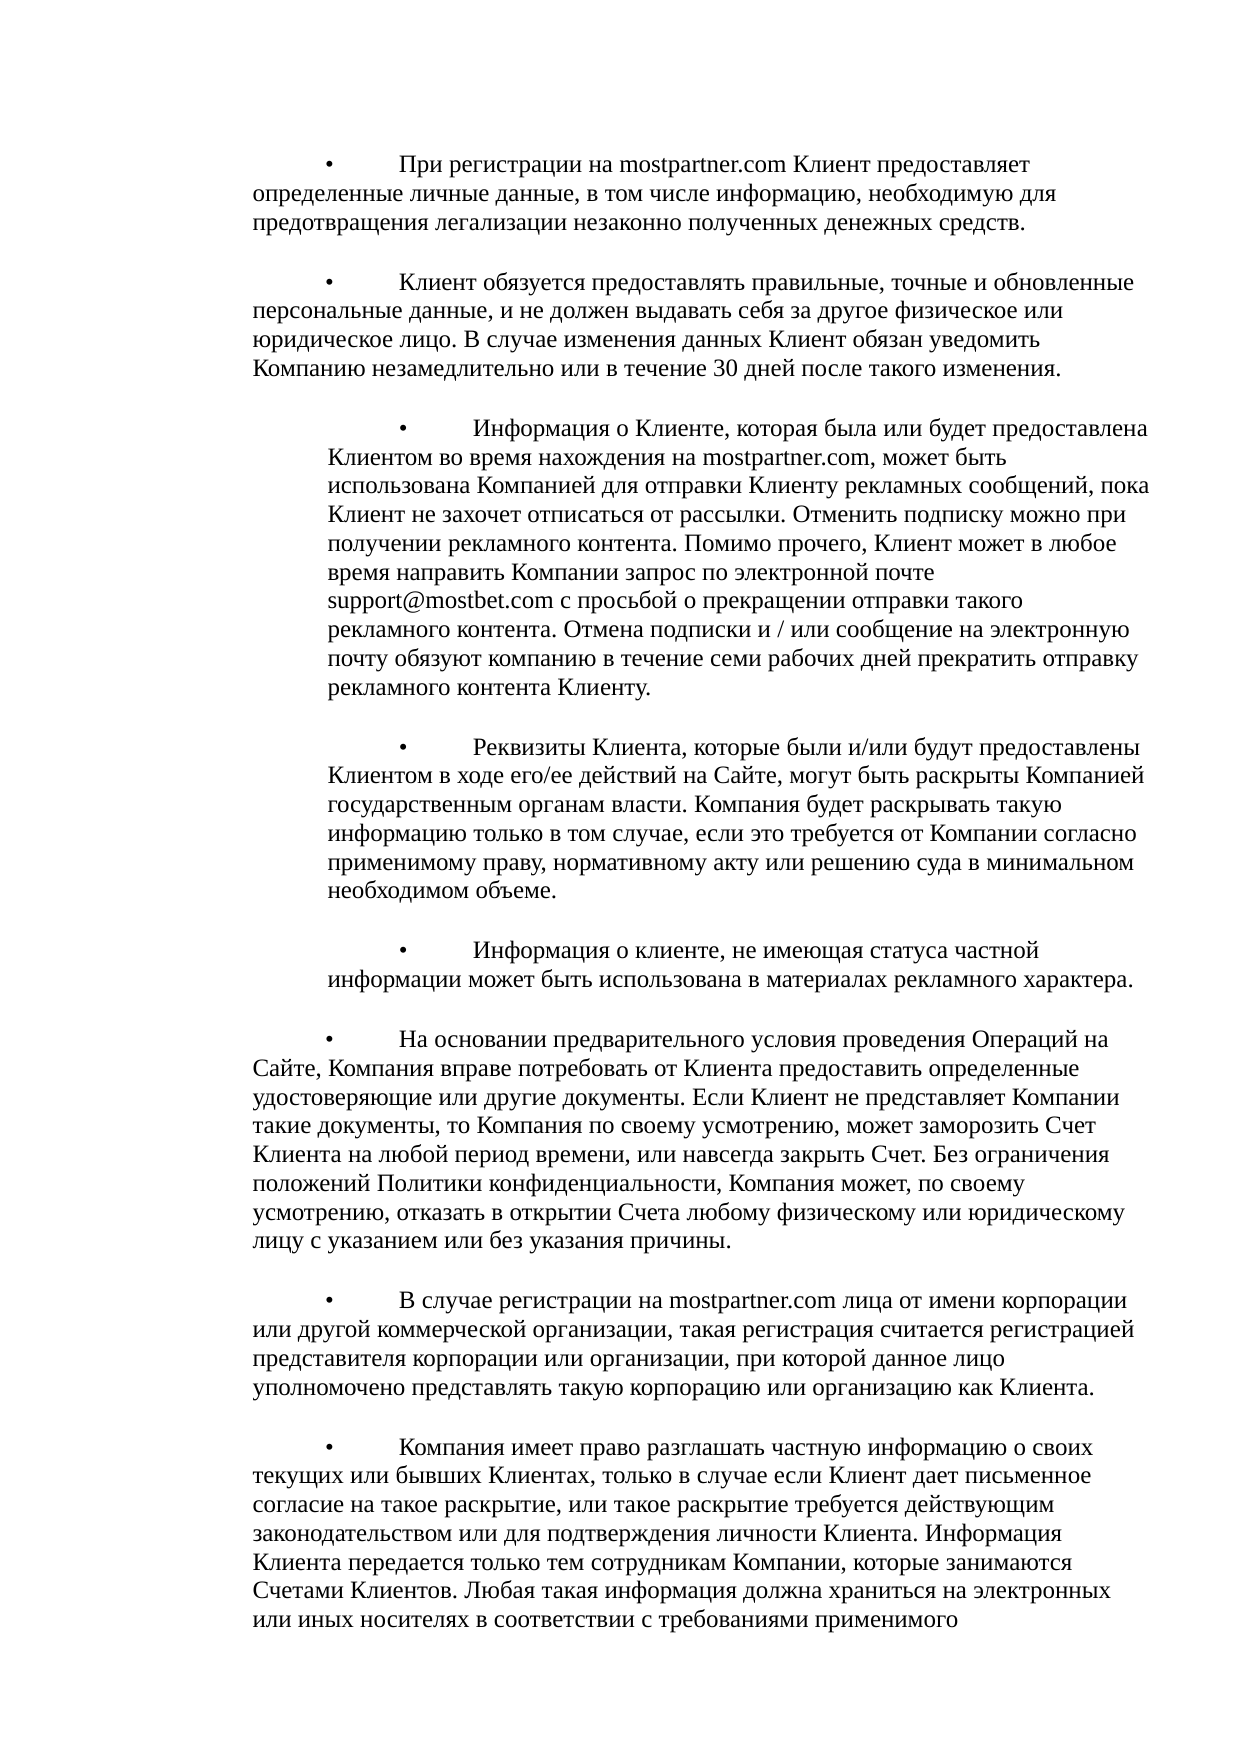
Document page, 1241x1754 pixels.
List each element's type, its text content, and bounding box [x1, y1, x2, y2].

text • Реквизиты Клиента, которые были и/или будут предоставлены Клиентом в ходе его/ее действий на Сайте, могут быть раскрыты Компанией государственным органам власти. Компания будет раскрывать такую информацию только в том случае, если это требуется от Компании согласно применимому праву, нормативному акту или решению суда в минимальном необходимом объеме. [327, 732, 1152, 904]
text • Информация о Клиенте, которая была или будет предоставлена Клиентом во время нахождения на mostpartner.com, может быть использована Компанией для отправки Клиенту рекламных сообщений, пока Клиент не захочет отписаться от рассылки. Отменить подписку можно при получении рекламного контента. Помимо прочего, Клиент может в любое время направить Компании запрос по электронной почте support@mostbet.com с просьбой о прекращении отправки такого рекламного контента. Отмена подписки и / или сообщение на электронную почту обязуют компанию в течение семи рабочих дней прекратить отправку рекламного контента Клиенту. [327, 413, 1152, 701]
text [252, 1432, 1152, 1604]
text • На основании предварительного условия проведения Операций на Сайте, Компания вправе потребовать от Клиента предоставить определенные удостоверяющие или другие документы. Если Клиент не представляет Компании такие документы, то Компания по своему усмотрению, может заморозить Счет Клиента на любой период времени, или навсегда закрыть Счет. Без ограничения положений Политики конфиденциальности, Компания может, по своему усмотрению, отказать в открытии Счета любому физическому или юридическому лицу с указанием или без указания причины. [252, 1024, 1152, 1254]
text • При регистрации на mostpartner.com Клиент предоставляет определенные личные данные, в том числе информацию, необходимую для предотвращения легализации незаконно полученных денежных средств. [252, 149, 1152, 236]
text • В случае регистрации на mostpartner.com лица от имени корпорации или другой коммерческой организации, такая регистрация считается регистрацией представителя корпорации или организации, при которой данное лицо уполномочено представлять такую корпорацию или организацию как Клиента. [252, 1286, 1152, 1401]
text • Информация о клиенте, не имеющая статуса частной информации может быть использована в материалах рекламного характера. [327, 936, 1152, 993]
text • Клиент обязуется предоставлять правильные, точные и обновленные персональные данные, и не должен выдавать себя за другое физическое или юридическое лицо. В случае изменения данных Клиент обязан уведомить Компанию незамедлительно или в течение 30 дней после такого изменения. [252, 267, 1152, 382]
